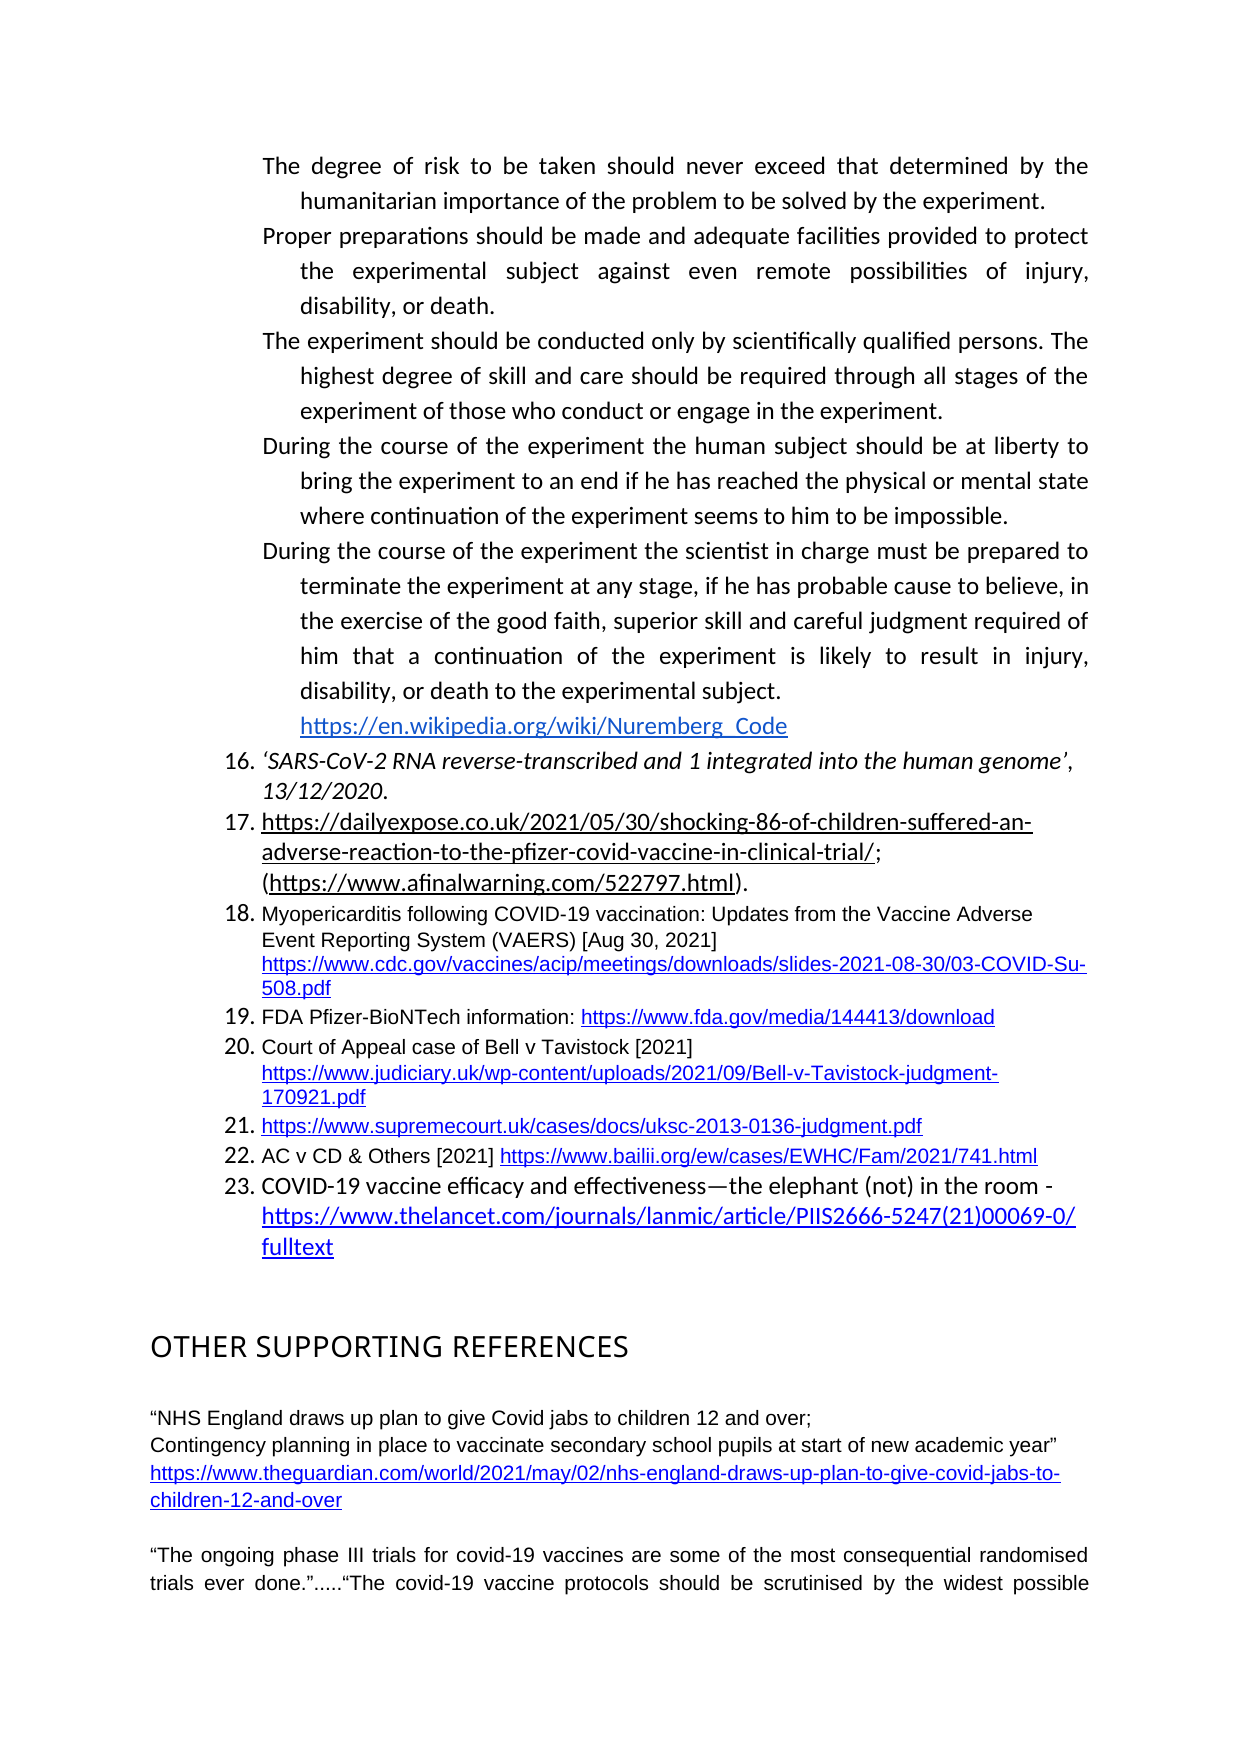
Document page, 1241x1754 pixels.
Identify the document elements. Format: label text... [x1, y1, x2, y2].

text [150, 1543, 1090, 1595]
text Contingency planning in place to vaccinate secondary school pupils at start of new academic year” [150, 1433, 1090, 1457]
list Court of Appeal case of Bell v Tavistock [2021] https://www.judiciary.uk/wp-content/uploads/2021/09/Bell-v-Tavistock-judgment-170921.pdf [224, 1031, 1090, 1109]
list Myopericarditis following COVID-19 vaccination: Updates from the Vaccine Adverse Event Reporting System (VAERS) [Aug 30, 2021] https://www.cdc.gov/vaccines/acip/meetings/downloads/slides-2021-08-30/03-COVID-Su-508.pdf [224, 898, 1090, 1000]
text The degree of risk to be taken should never exceed that determined by the humanitarian importance of the problem to be solved by the experiment. [262, 150, 1090, 216]
list https://dailyexpose.co.uk/2021/05/30/shocking-86-of-children-suffered-an-adverse-reaction-to-the-pfizer-covid-vaccine-in-clinical-trial/; (https://www.afinalwarning.com/522797.html). [224, 806, 1090, 898]
list COVID-19 vaccine efficacy and effectiveness—the elephant (not) in the room - https://www.thelancet.com/journals/lanmic/article/PIIS2666-5247(21)00069-0/fulltext [224, 1170, 1090, 1262]
list AC v CD & Others [2021] https://www.bailii.org/ew/cases/EWHC/Fam/2021/741.html [224, 1139, 1090, 1170]
text https://en.wikipedia.org/wiki/Nuremberg_Code [300, 710, 1090, 741]
text OTHER SUPPORTING REFERENCES [150, 1327, 1090, 1366]
text During the course of the experiment the human subject should be at liberty to bring the experiment to an end if he has reached the physical or mental state where continuation of the experiment seems to him to be impossible. [262, 430, 1090, 531]
text “NHS England draws up plan to give Covid jabs to children 12 and over; [150, 1406, 1090, 1430]
list ‘SARS-CoV-2 RNA reverse-transcribed and 1 integrated into the human genome’, 13/12/2020. [224, 745, 1090, 806]
text During the course of the experiment the scientist in charge must be prepared to terminate the experiment at any stage, if he has probable cause to believe, in the exercise of the good faith, superior skill and careful judgment required of him that a continuation of the experiment is likely to result in injury, disability, or death to the experimental subject. [262, 535, 1090, 706]
text Proper preparations should be made and adequate facilities provided to protect the experimental subject against even remote possibilities of injury, disability, or death. [262, 220, 1090, 321]
text The experiment should be conducted only by scientifically qualified persons. The highest degree of skill and care should be required through all stages of the experiment of those who conduct or engage in the experiment. [262, 325, 1090, 426]
list https://www.supremecourt.uk/cases/docs/uksc-2013-0136-judgment.pdf [224, 1109, 1090, 1139]
list FDA Pfizer-BioNTech information: https://www.fda.gov/media/144413/download [224, 1000, 1090, 1031]
text https://www.theguardian.com/world/2021/may/02/nhs-england-draws-up-plan-to-give-covid-jabs-to-children-12-and-over [150, 1461, 1090, 1512]
